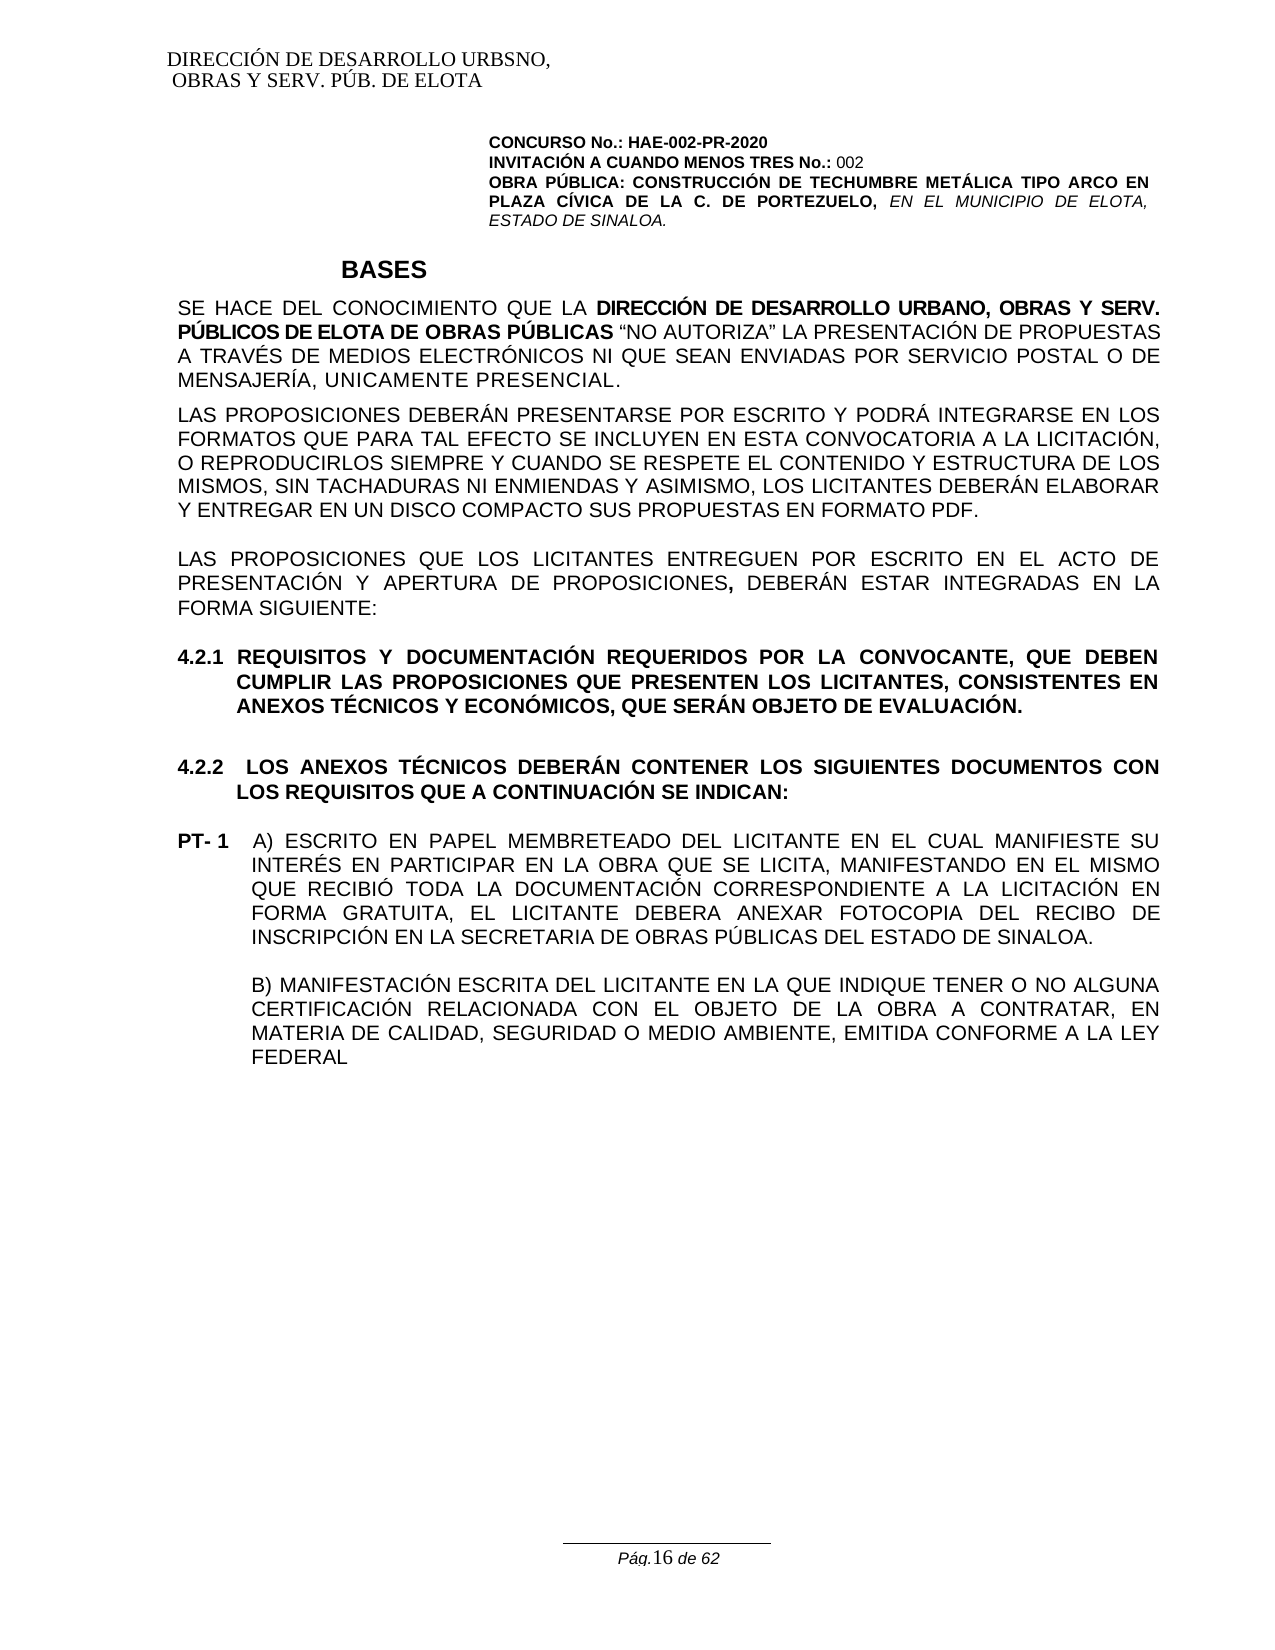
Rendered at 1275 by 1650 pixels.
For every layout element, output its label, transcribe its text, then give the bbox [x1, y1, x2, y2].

text PT- 1 A) ESCRITO EN PAPEL MEMBRETEADO DEL LICITANTE EN EL CUAL MANIFIESTE SU INTERÉS EN PARTICIPAR EN LA OBRA QUE SE LICITA, MANIFESTANDO EN EL MISMO QUE RECIBIÓ TODA LA DOCUMENTACIÓN CORRESPONDIENTE A LA LICITACIÓN EN FORMA GRATUITA, EL LICITANTE DEBERA ANEXAR FOTOCOPIA DEL RECIBO DE INSCRIPCIÓN EN LA SECRETARIA DE OBRAS PÚBLICAS DEL ESTADO DE SINALOA. [177, 829, 1161, 949]
text 4.2.2 LOS ANEXOS TÉCNICOS DEBERÁN CONTENER LOS SIGUIENTES DOCUMENTOS CON LOS REQUISITOS QUE A CONTINUACIÓN SE INDICAN: [177, 755, 1160, 804]
text B) MANIFESTACIÓN ESCRITA DEL LICITANTE EN LA QUE INDIQUE TENER O NO ALGUNA CERTIFICACIÓN RELACIONADA CON EL OBJETO DE LA OBRA A CONTRATAR, EN MATERIA DE CALIDAD, SEGURIDAD O MEDIO AMBIENTE, EMITIDA CONFORME A LA LEY FEDERAL [251, 973, 1160, 1069]
text LAS PROPOSICIONES DEBERÁN PRESENTARSE POR ESCRITO Y PODRÁ INTEGRARSE EN LOS FORMATOS QUE PARA TAL EFECTO SE INCLUYEN EN ESTA CONVOCATORIA A LA LICITACIÓN, O REPRODUCIRLOS SIEMPRE Y CUANDO SE RESPETE EL CONTENIDO Y ESTRUCTURA DE LOS MISMOS, SIN TACHADURAS NI ENMIENDAS Y ASIMISMO, LOS LICITANTES DEBERÁN ELABORAR Y ENTREGAR EN UN DISCO COMPACTO SUS PROPUESTAS EN FORMATO PDF. [177, 402, 1160, 522]
text LAS PROPOSICIONES QUE LOS LICITANTES ENTREGUEN POR ESCRITO EN EL ACTO DE PRESENTACIÓN Y APERTURA DE PROPOSICIONES, DEBERÁN ESTAR INTEGRADAS EN LA FORMA SIGUIENTE: [177, 546, 1159, 619]
text SE HACE DEL CONOCIMIENTO QUE LA DIRECCIÓN DE DESARROLLO URBANO, OBRAS Y SERV. PÚBLICOS DE ELOTA DE OBRAS PÚBLICAS “NO AUTORIZA” LA PRESENTACIÓN DE PROPUESTAS A TRAVÉS DE MEDIOS ELECTRÓNICOS NI QUE SEAN ENVIADAS POR SERVICIO POSTAL O DE MENSAJERÍA, UNICAMENTE PRESENCIAL. [177, 296, 1161, 392]
text 4.2.1 REQUISITOS Y DOCUMENTACIÓN REQUERIDOS POR LA CONVOCANTE, QUE DEBEN CUMPLIR LAS PROPOSICIONES QUE PRESENTEN LOS LICITANTES, CONSISTENTES EN ANEXOS TÉCNICOS Y ECONÓMICOS, QUE SERÁN OBJETO DE EVALUACIÓN. [177, 645, 1158, 718]
